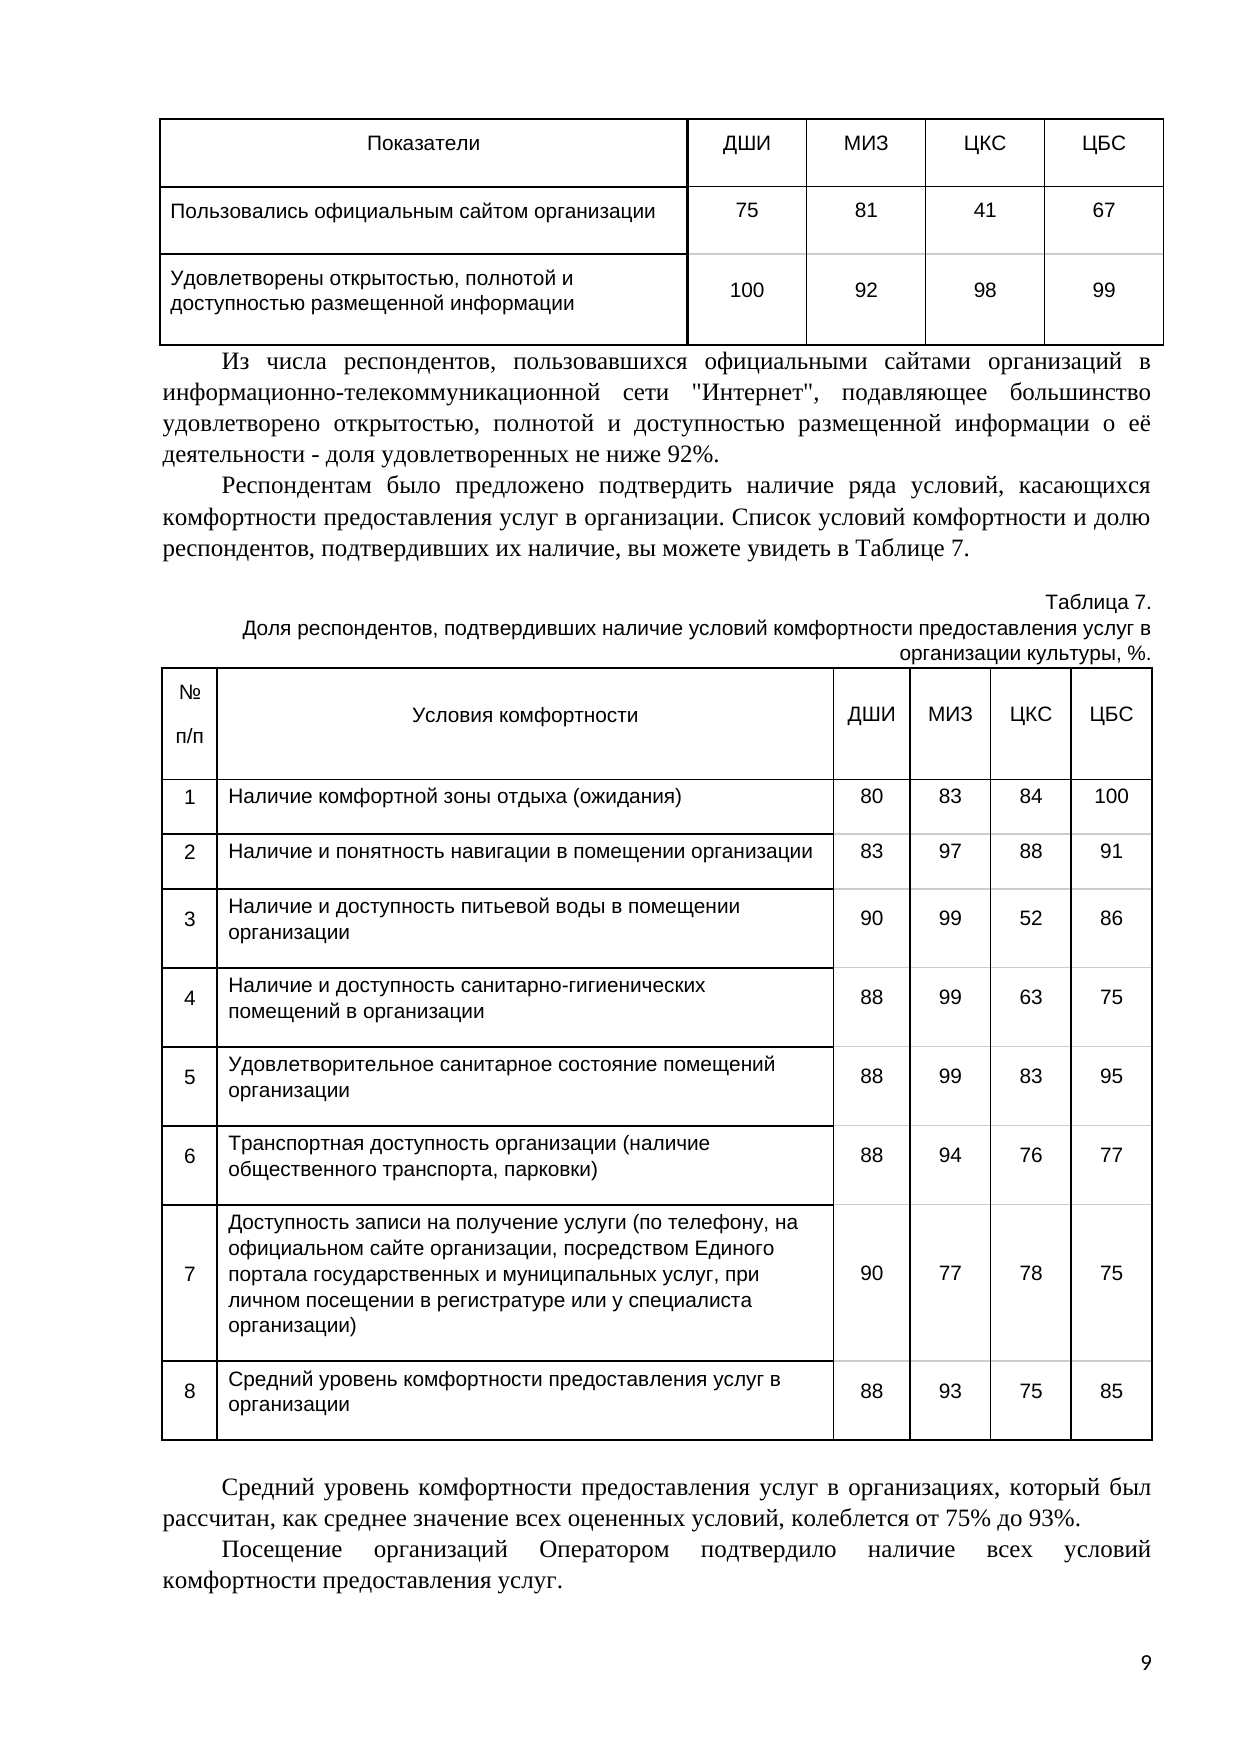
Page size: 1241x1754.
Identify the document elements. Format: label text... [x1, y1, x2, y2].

table_cell Транспортная доступность организации (наличие общественного транспорта, парковки) [218, 1127, 833, 1204]
table_cell 1 [163, 780, 216, 833]
table_cell 83 [991, 1047, 1070, 1125]
table_cell 84 [991, 780, 1070, 833]
table_cell 4 [163, 969, 216, 1046]
table_cell 92 [807, 255, 925, 344]
table_cell 75 [1072, 1205, 1151, 1360]
table_cell 75 [689, 187, 806, 253]
table_header МИЗ [807, 120, 925, 186]
table_cell 100 [689, 255, 806, 344]
table_cell Пользовались официальным сайтом организации [161, 188, 686, 253]
table_cell Удовлетворены открытостью, полнотой и доступностью размещенной информации [161, 255, 686, 344]
table_cell 99 [911, 1047, 990, 1125]
text Посещение организаций Оператором подтвердило наличие всех условий комфортности предоставления услуг. [162, 1534, 1152, 1594]
table_cell 90 [834, 890, 909, 967]
text Из числа респондентов, пользовавшихся официальными сайтами организаций в информационно-телекоммуникационной сети "Интернет", подавляющее большинство удовлетворено открытостью, полнотой и доступностью размещенной информации о её деятельности - доля удовлетворенных не ниже 92%. [162, 346, 1152, 468]
table_cell Доступность записи на получение услуги (по телефону, на официальном сайте организации, посредством Единого портала государственных и муниципальных услуг, при личном посещении в регистратуре или у специалиста организации) [218, 1206, 833, 1360]
table_cell 52 [991, 890, 1070, 967]
table_header ЦБС [1045, 120, 1163, 186]
table_header ЦКС [991, 669, 1070, 779]
table_cell 93 [911, 1362, 990, 1439]
table_cell 41 [926, 187, 1044, 253]
text Респондентам было предложено подтвердить наличие ряда условий, касающихся комфортности предоставления услуг в организации. Список условий комфортности и долю респондентов, подтвердивших их наличие, вы можете увидеть в Таблице 7. [162, 471, 1152, 561]
table_cell 91 [1072, 835, 1151, 888]
table_cell 67 [1045, 187, 1163, 253]
table_cell 2 [163, 835, 216, 888]
table_cell Наличие и доступность санитарно-гигиенических помещений в организации [218, 969, 833, 1046]
table_cell 99 [911, 968, 990, 1046]
table_cell 88 [834, 1362, 909, 1439]
table_cell 77 [911, 1205, 990, 1360]
table_header МИЗ [911, 669, 990, 779]
table_cell Средний уровень комфортности предоставления услуг в организации [218, 1362, 833, 1439]
table_cell 83 [911, 780, 990, 833]
table_cell 95 [1072, 1047, 1151, 1125]
table_cell 97 [911, 835, 990, 888]
table_cell 80 [834, 780, 909, 833]
table_header № п/п [163, 669, 216, 779]
table_cell 75 [991, 1362, 1070, 1439]
text Средний уровень комфортности предоставления услуг в организациях, который был рассчитан, как среднее значение всех оцененных условий, колеблется от 75% до 93%. [162, 1472, 1152, 1532]
table_cell 88 [834, 1126, 909, 1204]
table_cell 5 [163, 1048, 216, 1125]
table_cell 88 [834, 1047, 909, 1125]
table_header Показатели [161, 120, 686, 186]
table_cell Наличие комфортной зоны отдыха (ожидания) [218, 780, 833, 833]
table_cell 78 [991, 1205, 1070, 1360]
table_cell 90 [834, 1205, 909, 1360]
table_cell 75 [1072, 968, 1151, 1046]
table_cell 6 [163, 1127, 216, 1204]
table_cell 81 [807, 187, 925, 253]
table_cell 98 [926, 255, 1044, 344]
table_header ЦБС [1072, 669, 1151, 779]
table_cell 3 [163, 890, 216, 967]
table_cell Наличие и понятность навигации в помещении организации [218, 835, 833, 888]
table_cell 88 [991, 835, 1070, 888]
table_cell 8 [163, 1362, 216, 1439]
text Таблица 7. [162, 589, 1152, 613]
table_cell Удовлетворительное санитарное состояние помещений организации [218, 1048, 833, 1125]
table_cell 100 [1072, 780, 1151, 833]
table_cell 63 [991, 968, 1070, 1046]
table_cell 7 [163, 1206, 216, 1360]
table_header ДШИ [689, 120, 806, 186]
table_header ЦКС [926, 120, 1044, 186]
text Доля респондентов, подтвердивших наличие условий комфортности предоставления услуг в организации культуры, %. [162, 615, 1152, 665]
table_cell 94 [911, 1126, 990, 1204]
table_cell 99 [911, 890, 990, 967]
table_cell 83 [834, 835, 909, 888]
table_cell 88 [834, 968, 909, 1046]
table_cell 86 [1072, 890, 1151, 967]
table_header Условия комфортности [218, 669, 833, 779]
table_cell 85 [1072, 1362, 1151, 1439]
table_cell Наличие и доступность питьевой воды в помещении организации [218, 890, 833, 967]
table_cell 76 [991, 1126, 1070, 1204]
table_header ДШИ [834, 669, 909, 779]
table_cell 77 [1072, 1126, 1151, 1204]
table_cell 99 [1045, 255, 1163, 344]
